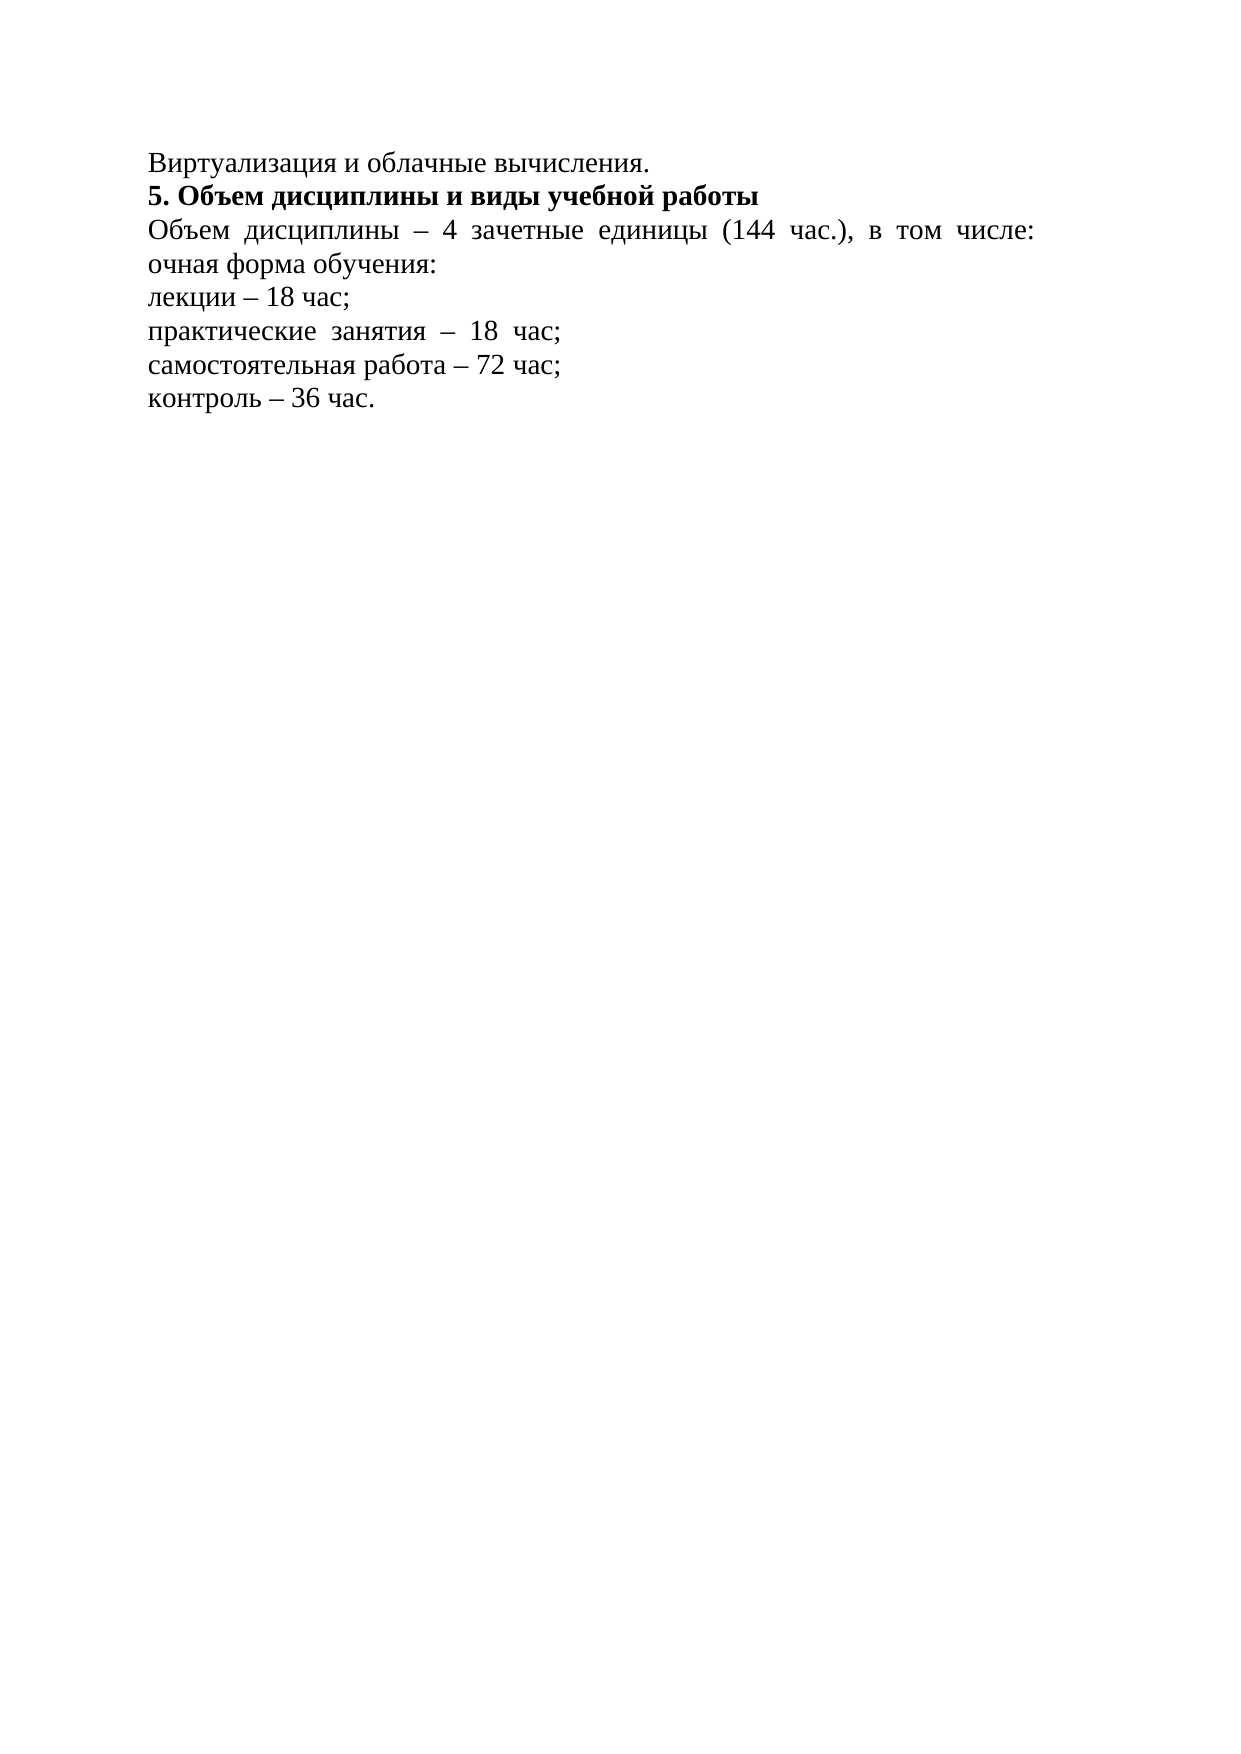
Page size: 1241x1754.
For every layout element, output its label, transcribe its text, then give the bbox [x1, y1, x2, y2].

subtitle Объем дисциплины и виды учебной работы [148, 179, 1065, 212]
text практические занятия – 18 час; самостоятельная работа – 72 час; контроль – 36 час. [148, 313, 562, 414]
text Объем дисциплины – 4 зачетные единицы (144 час.), в том числе: очная форма обучения: [148, 212, 1036, 279]
text лекции – 18 час; [148, 280, 1065, 313]
text Виртуализация и облачные вычисления. [148, 145, 1065, 179]
